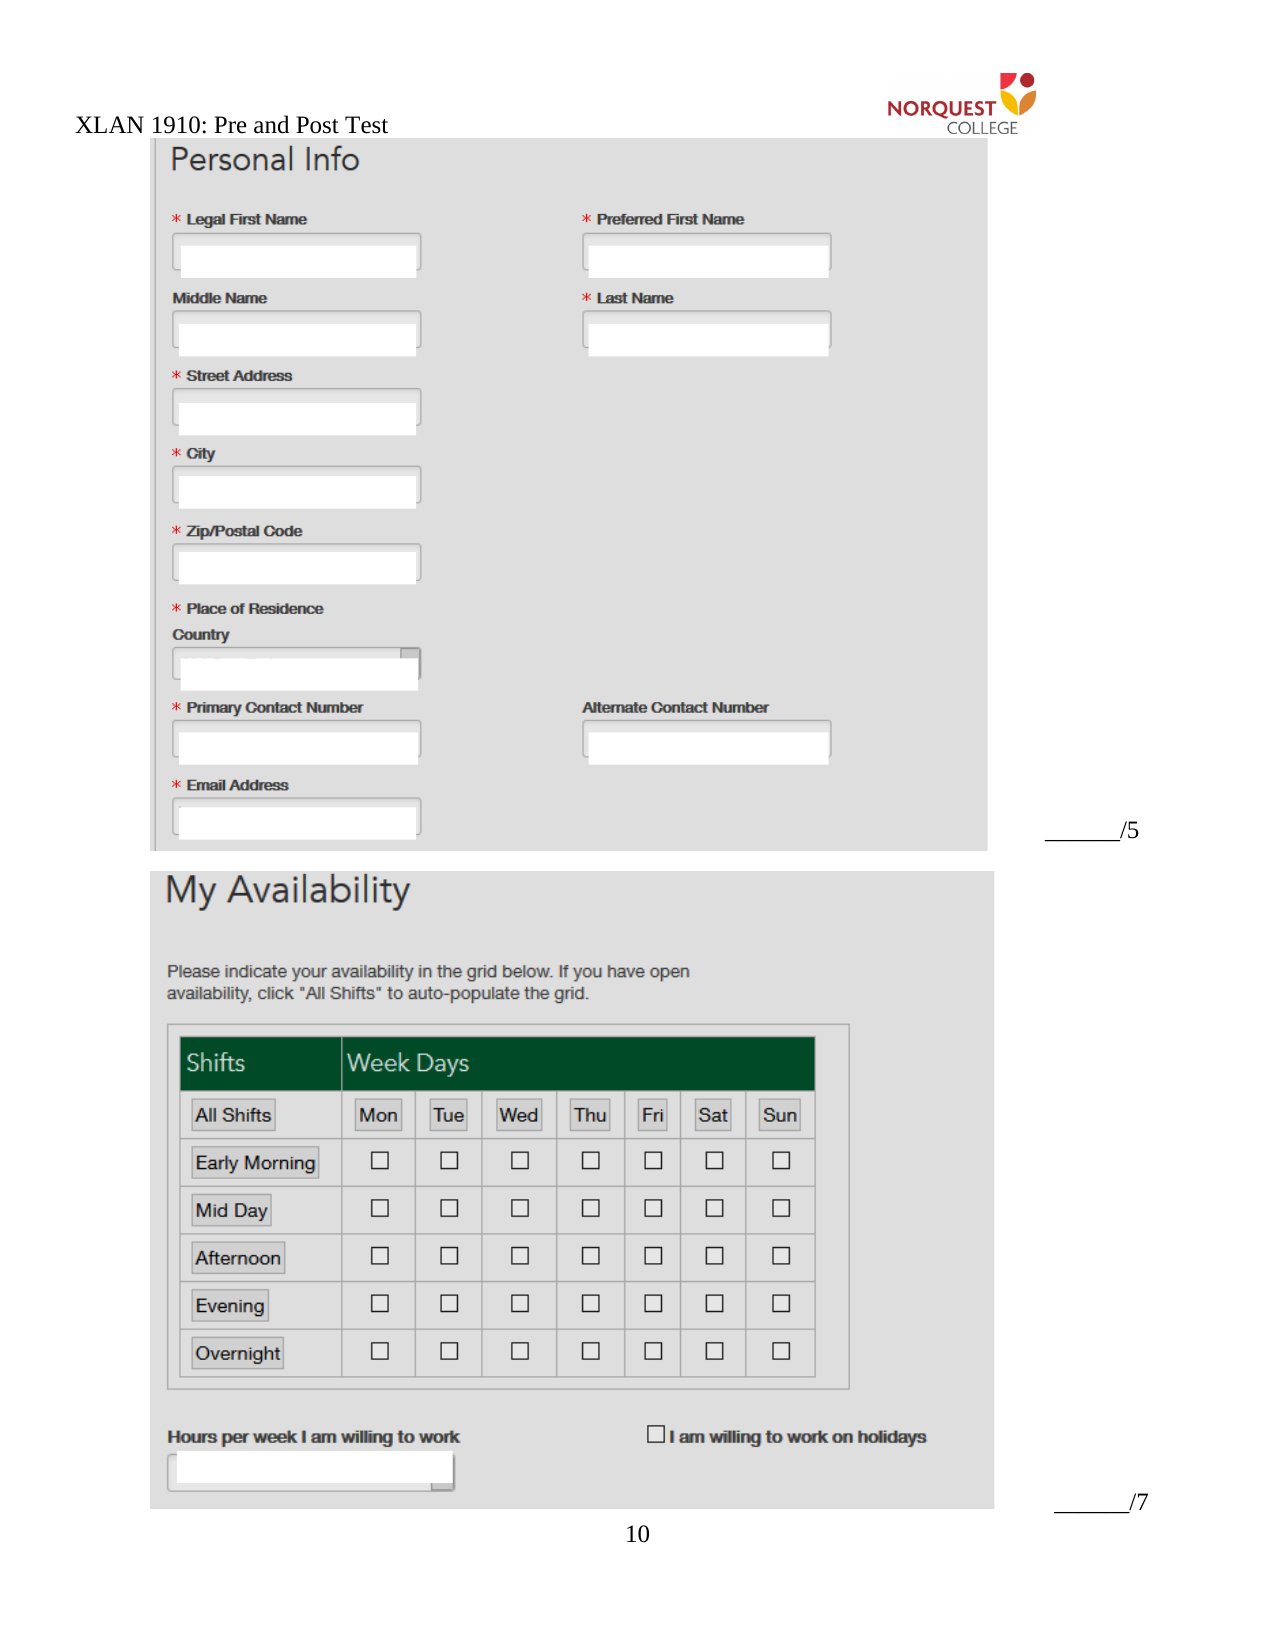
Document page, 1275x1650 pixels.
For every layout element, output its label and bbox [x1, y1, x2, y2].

picture [888, 73, 1036, 134]
picture [150, 871, 995, 1509]
picture [150, 138, 988, 851]
